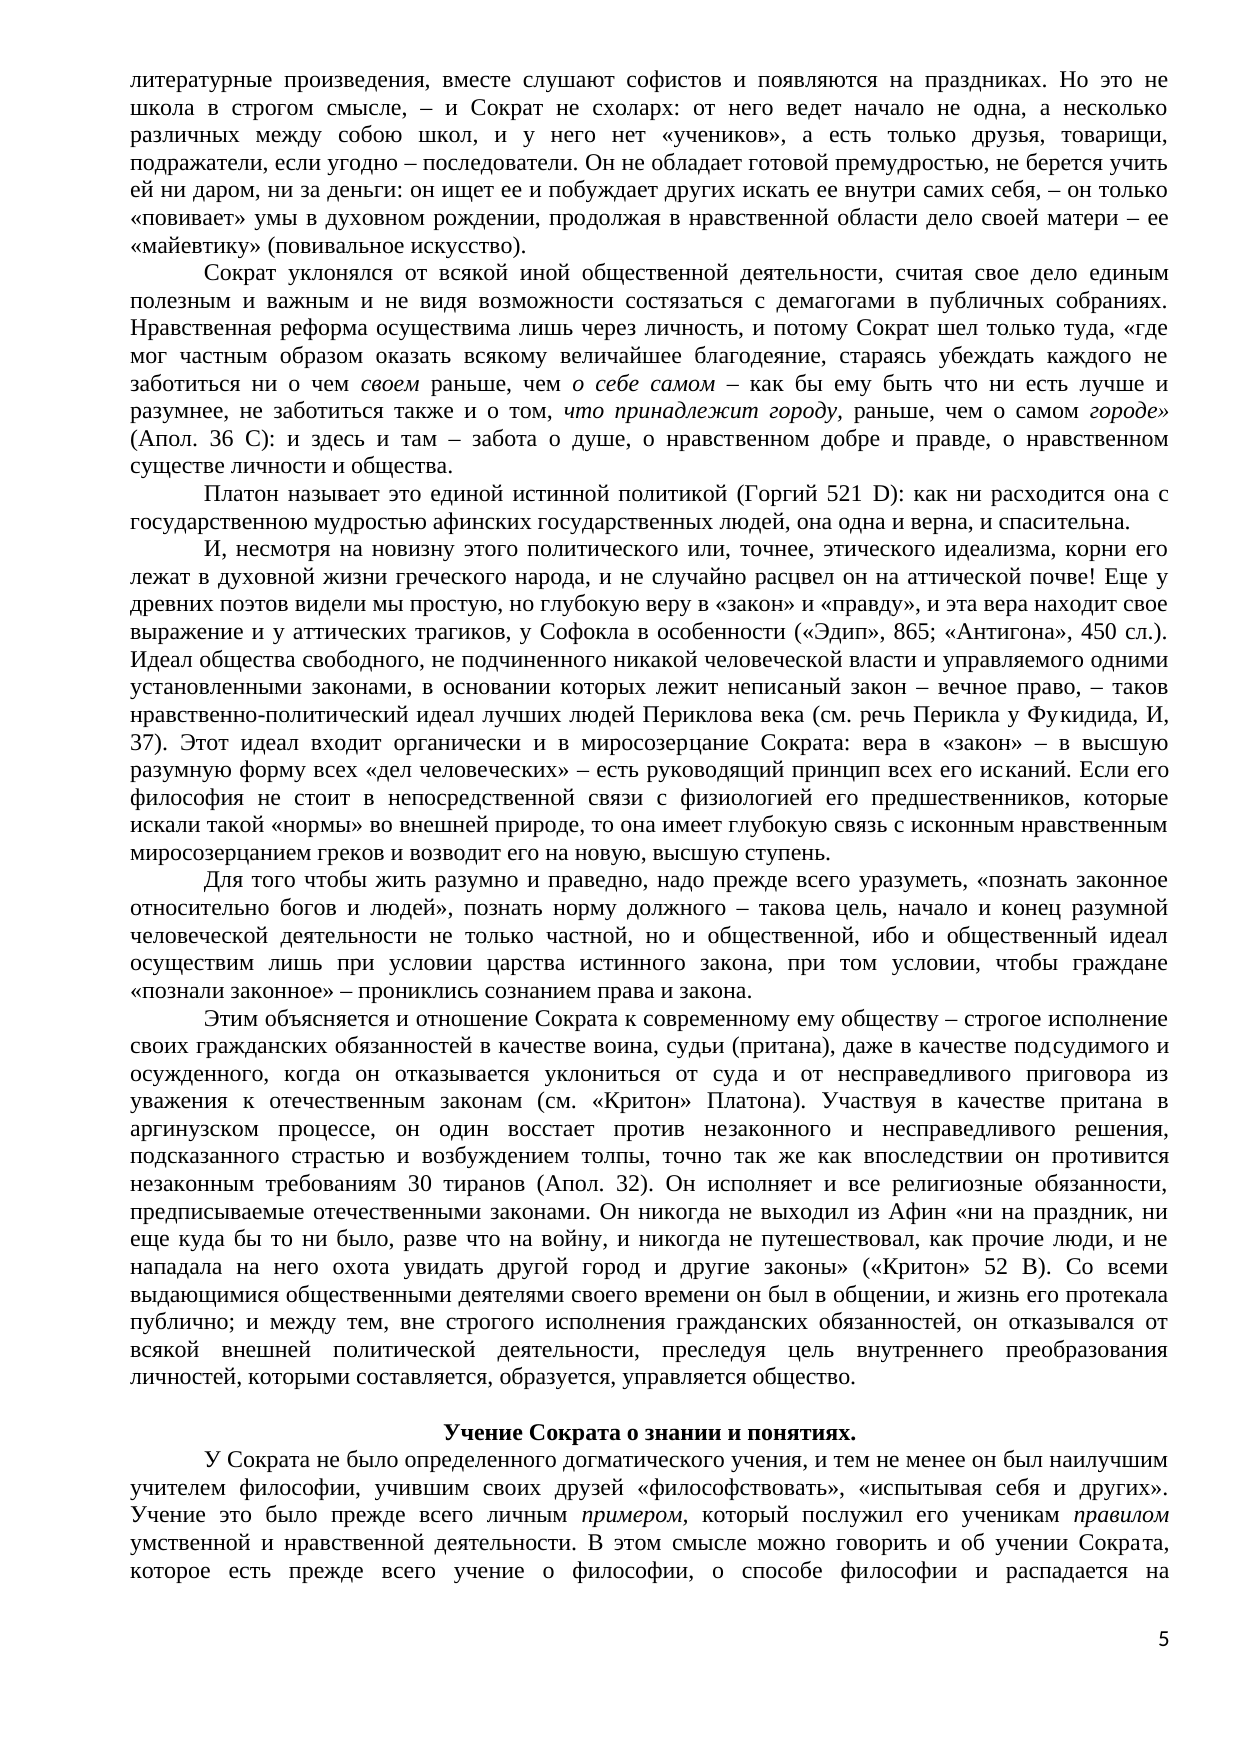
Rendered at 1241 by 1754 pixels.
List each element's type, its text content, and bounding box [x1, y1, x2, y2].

text И, несмотря на новизну этого политического или, точнее, этического идеализма, корни его лежат в духовной жизни греческого народа, и не случайно расцвел он на аттической почве! Еще у древних поэтов видели мы простую, но глубокую веру в «закон» и «правду», и эта вера находит свое выражение и у аттических трагиков, у Софокла в особенности («Эдип», 865; «Антигона», 450 сл.). Идеал общества свободного, не подчиненного никакой человеческой власти и управляемого одними установленными законами, в основании которых лежит неписаный закон – вечное право, – таков нравственно-политический идеал лучших людей Периклова века (см. речь Перикла у Фукидида, И, 37). Этот идеал входит органически и в миросозерцание Сократа: вера в «закон» – в высшую разумную форму всех «дел человеческих» – есть руководящий принцип всех его исканий. Если его философия не стоит в непосредственной связи с физиологией его предшественников, которые искали такой «нормы» во внешней природе, то она имеет глубокую связь с исконным нравственным миросозерцанием греков и возводит его на новую, высшую ступень. [130, 534, 1169, 866]
text Учение Сократа о знании и понятиях. [130, 1418, 1169, 1445]
text Платон называет это единой истинной политикой (Горгий 521 D): как ни расходится она с государственною мудростью афинских государственных людей, она одна и верна, и спасительна. [130, 479, 1169, 534]
text Сократ уклонялся от всякой иной общественной деятельности, считая свое дело единым полезным и важным и не видя возможности состязаться с демагогами в публичных собраниях. Нравственная реформа осуществима лишь через личность, и потому Сократ шел только туда, «где мог частным образом оказать всякому величайшее благодеяние, стараясь убеждать каждого не заботиться ни о чем своем раньше, чем о себе самом – как бы ему быть что ни есть лучше и разумнее, не заботиться также и о том, что принадлежит городу, раньше, чем о самом городе» (Апол. 36 С): и здесь и там – забота о душе, о нравственном добре и правде, о нравственном существе личности и общества. [130, 258, 1169, 479]
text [130, 65, 1169, 258]
text Этим объясняется и отношение Сократа к современному ему обществу – строгое исполнение своих гражданских обязанностей в качестве воина, судьи (притана), даже в качестве подсудимого и осужденного, когда он отказывается уклониться от суда и от несправедливого приговора из уважения к отечественным законам (см. «Критон» Платона). Участвуя в качестве притана в аргинузском процессе, он один восстает против незаконного и несправедливого решения, подсказанного страстью и возбуждением толпы, точно так же как впоследствии он противится незаконным требованиям 30 тиранов (Апол. 32). Он исполняет и все религиозные обязанности, предписываемые отечественными законами. Он никогда не выходил из Афин «ни на праздник, ни еще куда бы то ни было, разве что на войну, и никогда не путешествовал, как прочие люди, и не нападала на него охота увидать другой город и другие законы» («Критон» 52 В). Со всеми выдающимися общественными деятелями своего времени он был в общении, и жизнь его протекала публично; и между тем, вне строгого исполнения гражданских обязанностей, он отказывался от всякой внешней политической деятельности, преследуя цель внутреннего преобразования личностей, которыми составляется, образуется, управляется общество. [130, 1003, 1169, 1390]
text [130, 1445, 1169, 1583]
text Для того чтобы жить разумно и праведно, надо прежде всего уразуметь, «познать законное относительно богов и людей», познать норму должного – такова цель, начало и конец разумной человеческой деятельности не только частной, но и общественной, ибо и общественный идеал осуществим лишь при условии царства истинного закона, при том условии, чтобы граждане «познали законное» – прониклись сознанием права и закона. [130, 866, 1169, 1003]
